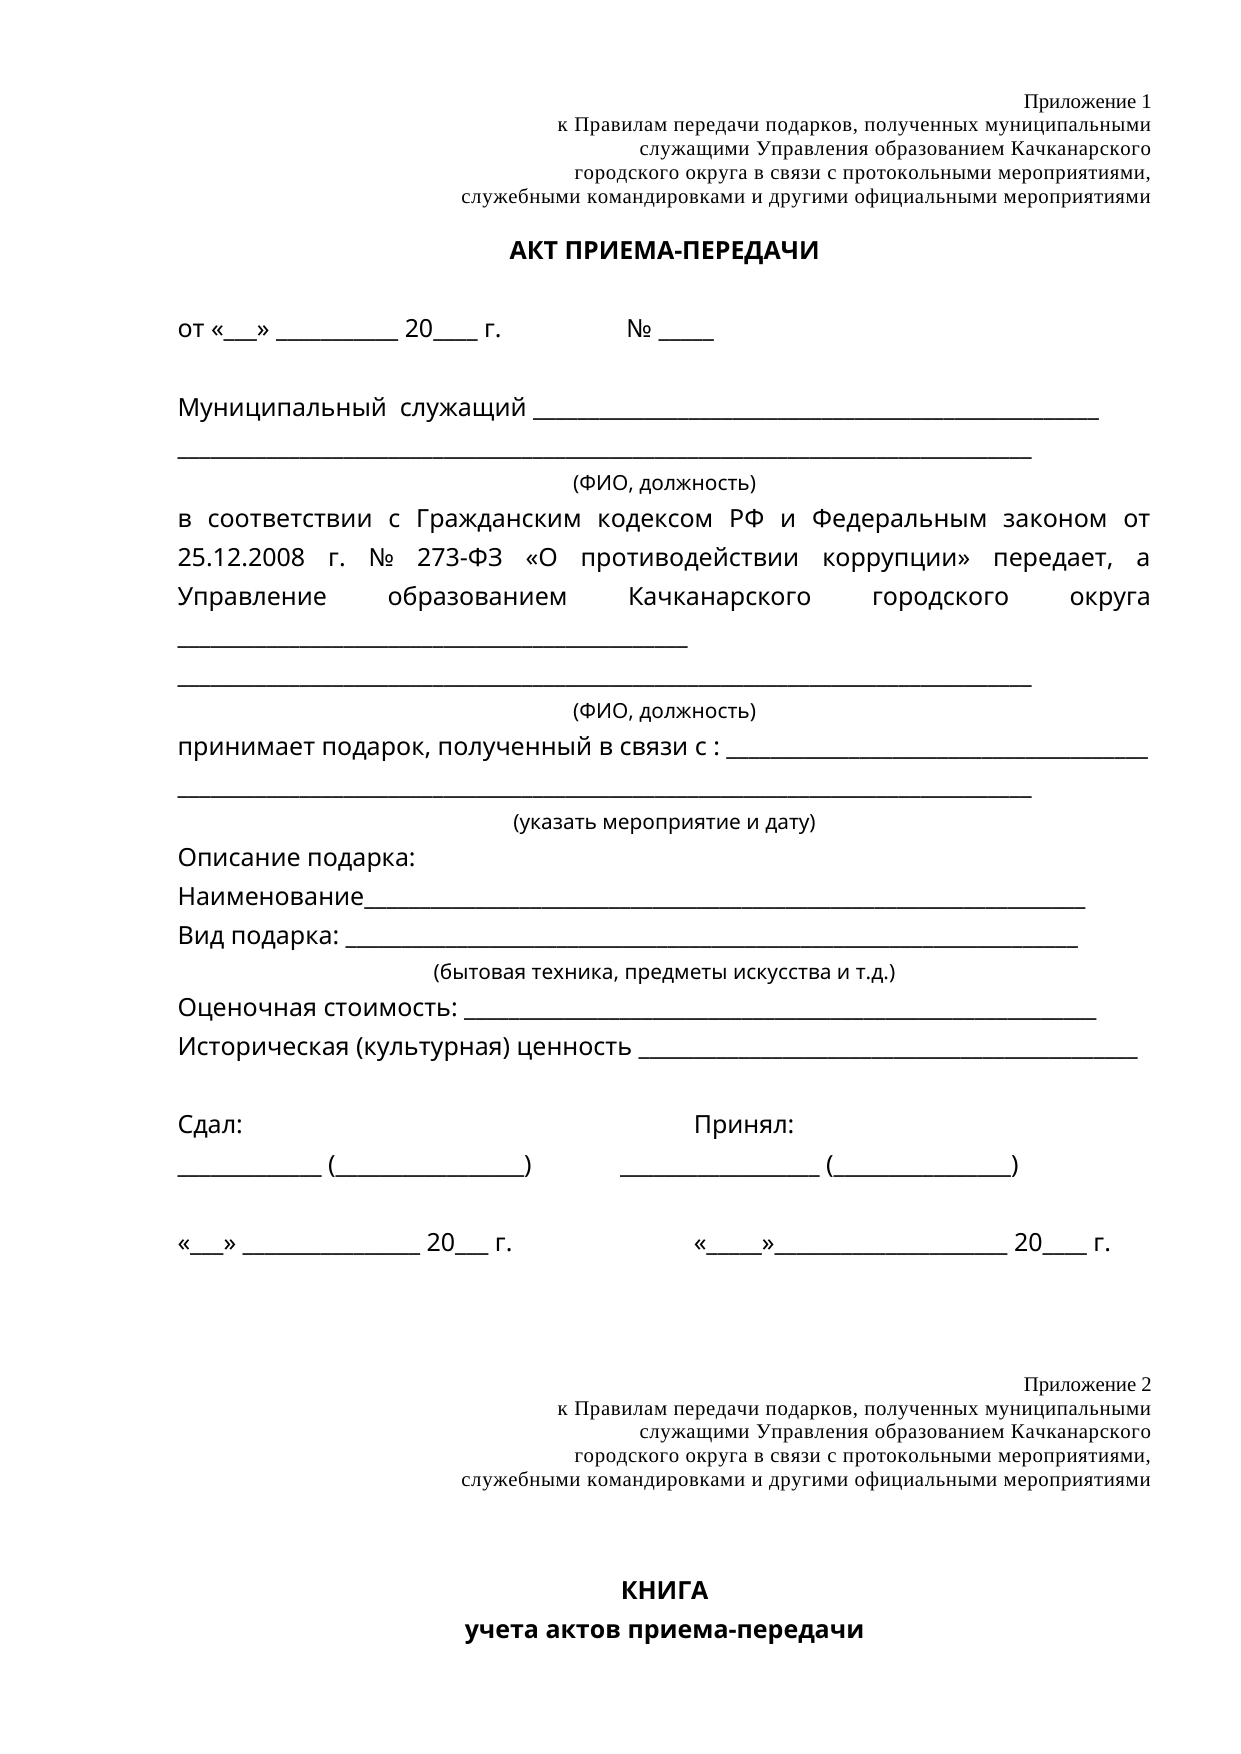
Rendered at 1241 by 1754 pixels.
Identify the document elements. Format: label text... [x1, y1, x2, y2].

text принимает подарок, полученный в связи с : ______________________________________ [177, 729, 1152, 763]
text в соответствии с Гражданским кодексом РФ и Федеральным законом от 25.12.2008 г. № 273-ФЗ «О противодействии коррупции» передает, а Управление образованием Качканарского городского округа ______________________________________________ [177, 500, 1152, 652]
text учета актов приема-передачи [177, 1612, 1152, 1646]
text Сдал: Принял: [177, 1107, 1152, 1141]
text к Правилам передачи подарков, полученных муниципальными [177, 1396, 1152, 1420]
text (ФИО, должность) [177, 468, 1152, 496]
text к Правилам передачи подарков, полученных муниципальными [177, 113, 1152, 137]
text Приложение 2 [177, 1372, 1152, 1396]
text Оценочная стоимость: _________________________________________________________ [177, 990, 1152, 1024]
text Описание подарка: [177, 839, 1152, 874]
text служебными командировками и другими официальными мероприятиями [177, 184, 1152, 208]
text служебными командировками и другими официальными мероприятиями [177, 1468, 1152, 1492]
text (указать мероприятие и дату) [177, 807, 1152, 835]
text Муниципальный служащий ___________________________________________________ [177, 389, 1152, 423]
text _____________________________________________________________________________ [177, 428, 1152, 462]
text «___» ________________ 20___ г. «_____»_____________________ 20____ г. [177, 1225, 1152, 1259]
text _____________ (_________________) __________________ (________________) [177, 1146, 1152, 1180]
text от «___» ___________ 20____ г. № _____ [177, 311, 1152, 345]
text служащими Управления образованием Качканарского [177, 137, 1152, 161]
text городского округа в связи с протокольными мероприятиями, [177, 1444, 1152, 1468]
text Приложение 1 [177, 89, 1152, 113]
text Наименование_________________________________________________________________ [177, 879, 1152, 913]
text (ФИО, должность) [177, 696, 1152, 724]
text КНИГА [177, 1572, 1152, 1606]
text _____________________________________________________________________________ [177, 657, 1152, 691]
text Историческая (культурная) ценность _____________________________________________ [177, 1029, 1152, 1063]
text АКТ ПРИЕМА-ПЕРЕДАЧИ [177, 233, 1152, 267]
text (бытовая техника, предметы искусства и т.д.) [177, 957, 1152, 986]
text Вид подарка: __________________________________________________________________ [177, 918, 1152, 952]
text _____________________________________________________________________________ [177, 768, 1152, 802]
text городского округа в связи с протокольными мероприятиями, [177, 161, 1152, 184]
text служащими Управления образованием Качканарского [177, 1420, 1152, 1444]
